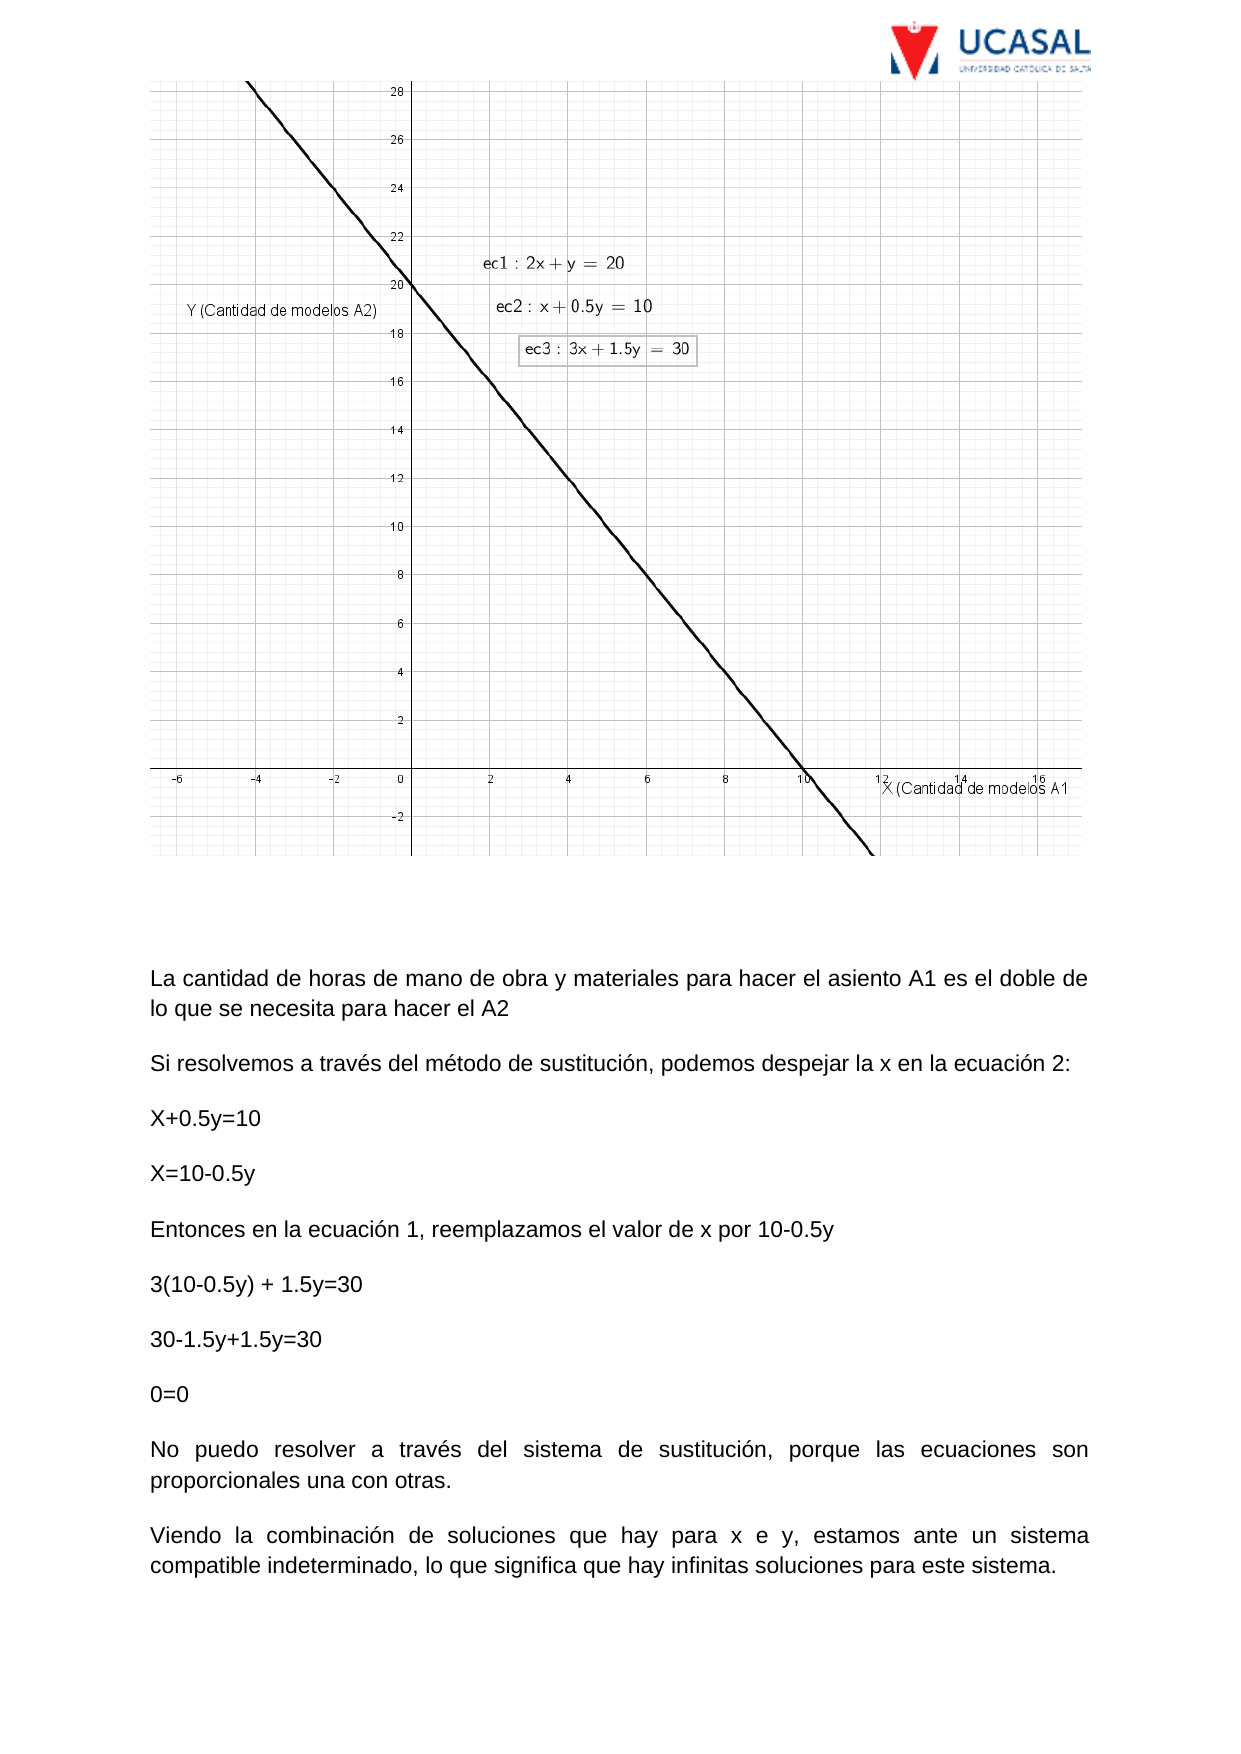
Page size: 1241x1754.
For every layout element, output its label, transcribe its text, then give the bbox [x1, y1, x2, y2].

picture [150, 17, 1091, 856]
text 30-1.5y+1.5y=30 [150, 1326, 1090, 1352]
text 3(10-0.5y) + 1.5y=30 [150, 1271, 1090, 1297]
text No puedo resolver a través del sistema de sustitución, porque las ecuaciones son proporcionales una con otras. [150, 1436, 1090, 1493]
text Entonces en la ecuación 1, reemplazamos el valor de x por 10-0.5y [150, 1216, 1090, 1242]
text X+0.5y=10 [150, 1105, 1090, 1131]
text Si resolvemos a través del método de sustitución, podemos despejar la x en la ecuación 2: [150, 1050, 1090, 1076]
text Viendo la combinación de soluciones que hay para x e y, estamos ante un sistema compatible indeterminado, lo que significa que hay infinitas soluciones para este sistema. [150, 1522, 1090, 1578]
text La cantidad de horas de mano de obra y materiales para hacer el asiento A1 es el doble de lo que se necesita para hacer el A2 [150, 964, 1090, 1021]
text 0=0 [150, 1381, 1090, 1407]
text X=10-0.5y [150, 1160, 1090, 1187]
